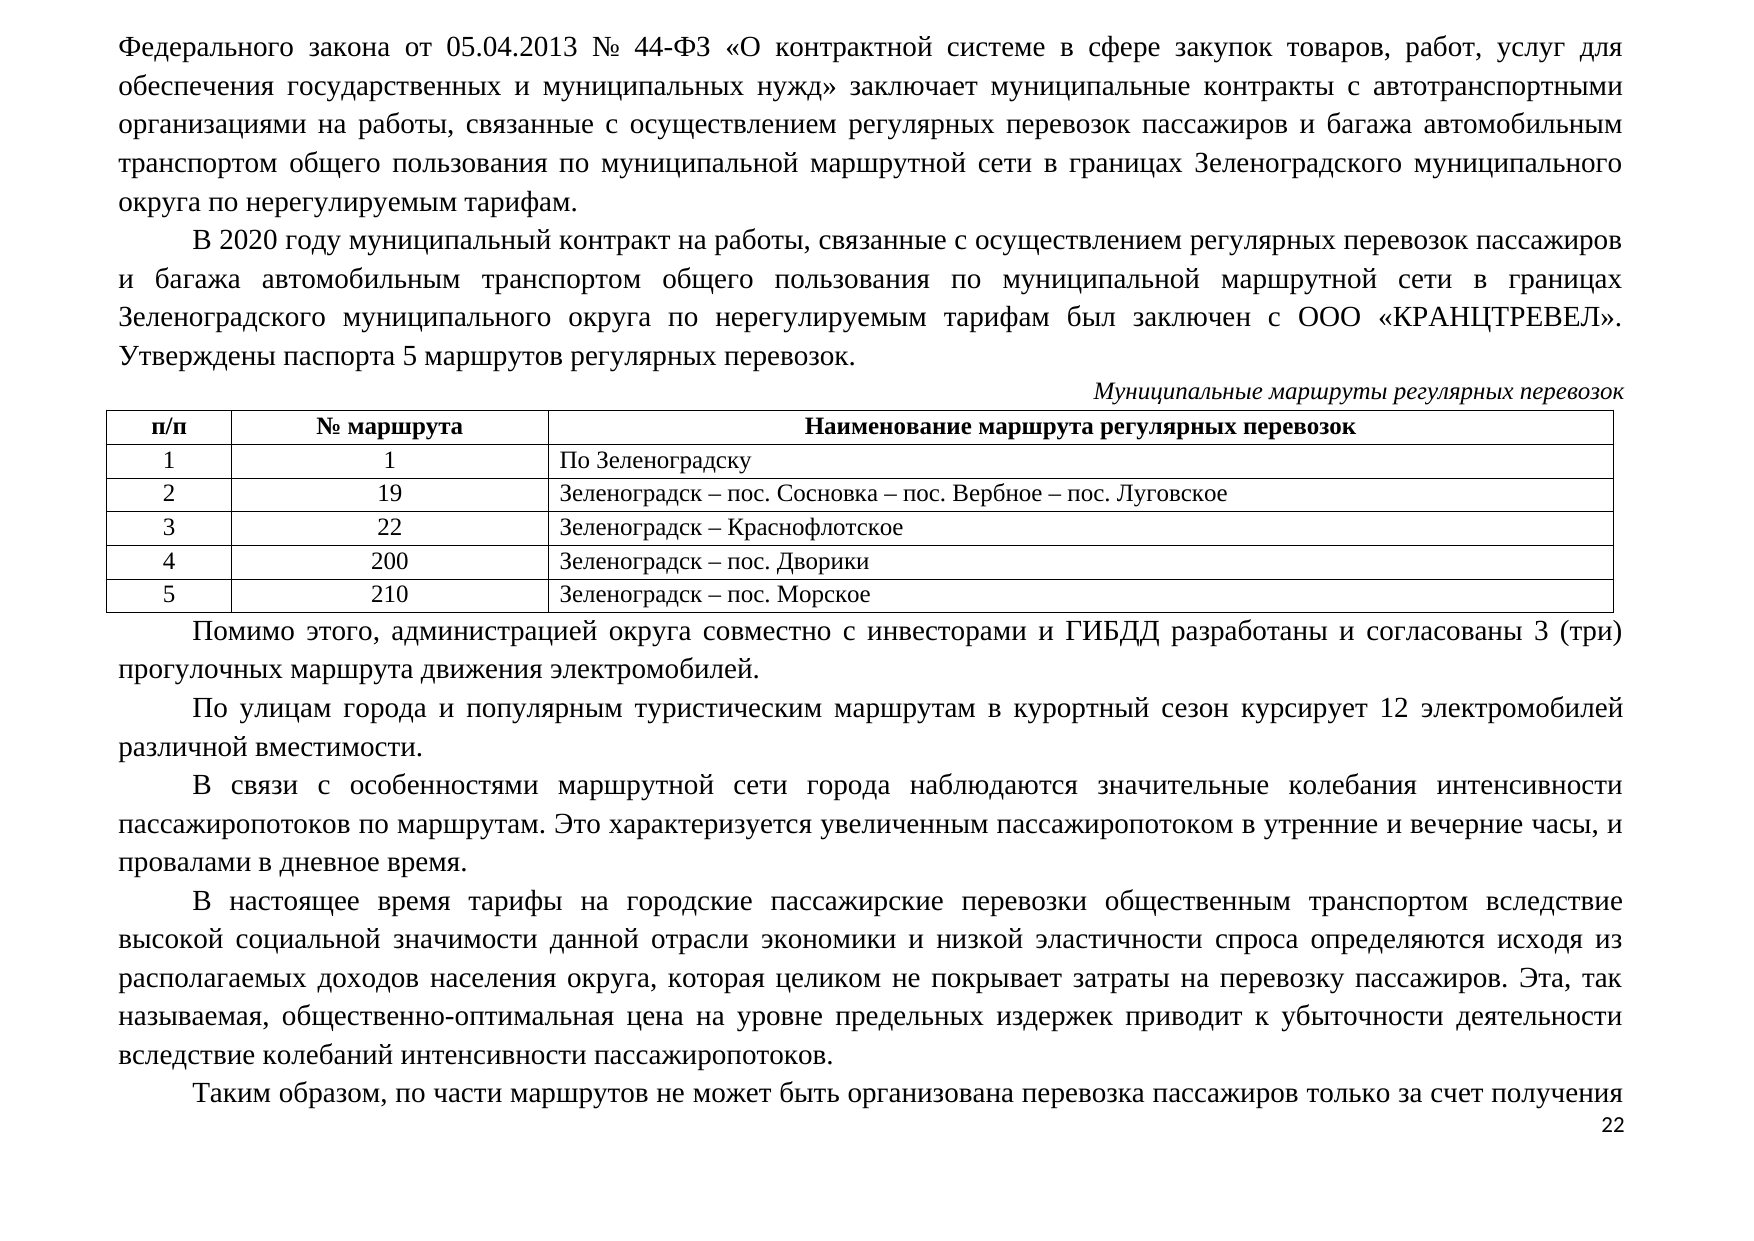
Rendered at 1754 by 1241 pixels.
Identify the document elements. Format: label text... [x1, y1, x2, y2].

table_cell 200 [232, 546, 548, 578]
text В связи с особенностями маршрутной сети города наблюдаются значительные колебания интенсивности пассажиропотоков по маршрутам. Это характеризуется увеличенным пассажиропотоком в утренние и вечерние часы, и провалами в дневное время. [118, 767, 1624, 878]
table_cell По Зеленоградску [549, 445, 1613, 477]
table_cell 2 [107, 479, 231, 511]
table_cell 210 [232, 580, 548, 612]
text В настоящее время тарифы на городские пассажирские перевозки общественным транспортом вследствие высокой социальной значимости данной отрасли экономики и низкой эластичности спроса определяются исходя из располагаемых доходов населения округа, которая целиком не покрывает затраты на перевозку пассажиров. Эта, так называемая, общественно-оптимальная цена на уровне предельных издержек приводит к убыточности деятельности вследствие колебаний интенсивности пассажиропотоков. [118, 883, 1624, 1071]
table_cell Зеленоградск – Краснофлотское [549, 512, 1613, 545]
table_cell 4 [107, 546, 231, 578]
table_cell 5 [107, 580, 231, 612]
text Муниципальные маршруты регулярных перевозок [118, 376, 1624, 405]
table_cell 3 [107, 512, 231, 545]
table_header № маршрута [232, 411, 548, 444]
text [118, 29, 1624, 217]
table_cell 1 [232, 445, 548, 477]
table_cell Зеленоградск – пос. Сосновка – пос. Вербное – пос. Луговское [549, 479, 1613, 511]
table_cell 22 [232, 512, 548, 545]
table_header Наименование маршрута регулярных перевозок [549, 411, 1613, 444]
table_cell Зеленоградск – пос. Дворики [549, 546, 1613, 578]
text Помимо этого, администрацией округа совместно с инвесторами и ГИБДД разработаны и согласованы 3 (три) прогулочных маршрута движения электромобилей. [118, 613, 1624, 685]
table_cell 1 [107, 445, 231, 477]
text По улицам города и популярным туристическим маршрутам в курортный сезон курсирует 12 электромобилей различной вместимости. [118, 690, 1624, 762]
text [118, 1076, 1624, 1109]
table_header п/п [107, 411, 231, 444]
text В 2020 году муниципальный контракт на работы, связанные с осуществлением регулярных перевозок пассажиров и багажа автомобильным транспортом общего пользования по муниципальной маршрутной сети в границах Зеленоградского муниципального округа по нерегулируемым тарифам был заключен с ООО «КРАНЦТРЕВЕЛ». Утверждены паспорта 5 маршрутов регулярных перевозок. [118, 222, 1624, 371]
table_cell Зеленоградск – пос. Морское [549, 580, 1613, 612]
table_cell 19 [232, 479, 548, 511]
